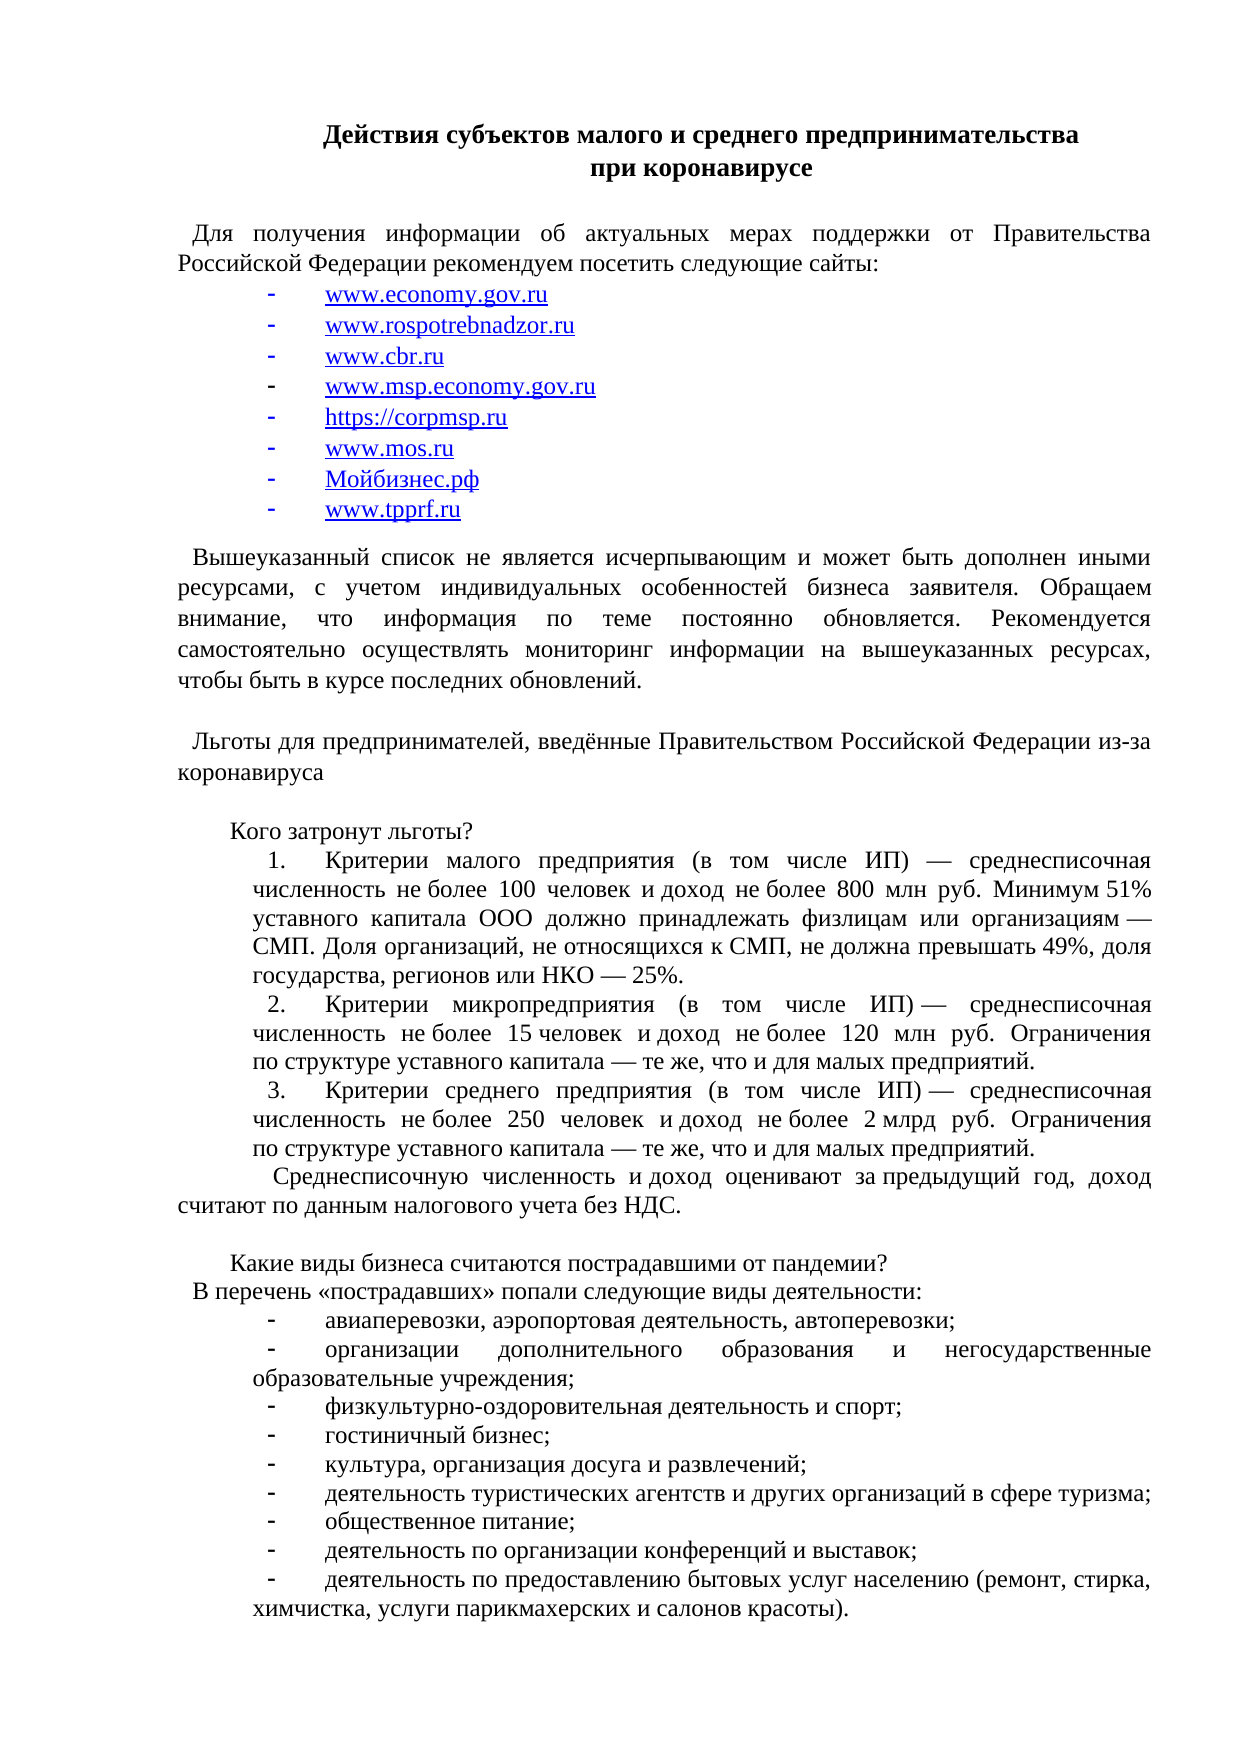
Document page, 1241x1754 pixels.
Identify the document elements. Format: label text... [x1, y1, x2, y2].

list культура, организация досуга и развлечений; [252, 1449, 1152, 1478]
list общественное питание; [252, 1506, 1152, 1535]
list www.cbr.ru [252, 341, 1152, 369]
text Среднесписочную численность и доход оценивают за предыдущий год, доход считают по данным налогового учета без НДС. [177, 1161, 1152, 1219]
text Кого затронут льготы? [177, 816, 1152, 845]
list www.rospotrebnadzor.ru [252, 310, 1152, 339]
list Критерии малого предприятия (в том числе ИП) — среднесписочная численность не более 100 человек и доход не более 800 млн руб. Минимум 51% уставного капитала ООО должно принадлежать физлицам или организациям — СМП. Доля организаций, не относящихся к СМП, не должна превышать 49%, доля государства, регионов или НКО — 25%. [252, 845, 1152, 989]
list www.tpprf.ru [252, 494, 1152, 523]
text В перечень «пострадавших» попали следующие виды деятельности: [177, 1276, 1152, 1305]
list физкультурно-оздоровительная деятельность и спорт; [252, 1391, 1152, 1420]
list гостиничный бизнес; [252, 1420, 1152, 1449]
list деятельность по организации конференций и выставок; [252, 1535, 1152, 1564]
list деятельность по предоставлению бытовых услуг населению (ремонт, стирка, химчистка, услуги парикмахерских и салонов красоты). [252, 1564, 1152, 1621]
list Мойбизнес.рф [252, 464, 1152, 492]
text при коронавирусе [177, 151, 1152, 182]
text Вышеуказанный список не является исчерпывающим и может быть дополнен иными ресурсами, с учетом индивидуальных особенностей бизнеса заявителя. Обращаем внимание, что информация по теме постоянно обновляется. Рекомендуется самостоятельно осуществлять мониторинг информации на вышеуказанных ресурсах, чтобы быть в курсе последних обновлений. [177, 542, 1152, 693]
text Какие виды бизнеса считаются пострадавшими от пандемии? [177, 1248, 1152, 1276]
list www.msp.economy.gov.ru [252, 371, 1152, 400]
text Действия субъектов малого и среднего предпринимательства [177, 118, 1152, 149]
list организации дополнительного образования и негосударственные образовательные учреждения; [252, 1334, 1152, 1391]
list www.economy.gov.ru [252, 279, 1152, 308]
list Критерии среднего предприятия (в том числе ИП) — среднесписочная численность не более 250 человек и доход не более 2 млрд руб. Ограничения по структуре уставного капитала — те же, что и для малых предприятий. [252, 1075, 1152, 1161]
list www.mos.ru [252, 433, 1152, 462]
list Критерии микропредприятия (в том числе ИП) — среднесписочная численность не более 15 человек и доход не более 120 млн руб. Ограничения по структуре уставного капитала — те же, что и для малых предприятий. [252, 989, 1152, 1075]
list деятельность туристических агентств и других организаций в сфере туризма; [252, 1478, 1152, 1506]
text Льготы для предпринимателей, введённые Правительством Российской Федерации из-за коронавируса [177, 726, 1152, 786]
text Для получения информации об актуальных мерах поддержки от Правительства Российской Федерации рекомендуем посетить следующие сайты: [177, 218, 1152, 277]
list авиаперевозки, аэропортовая деятельность, автоперевозки; [252, 1305, 1152, 1334]
list https://corpmsp.ru [252, 402, 1152, 431]
